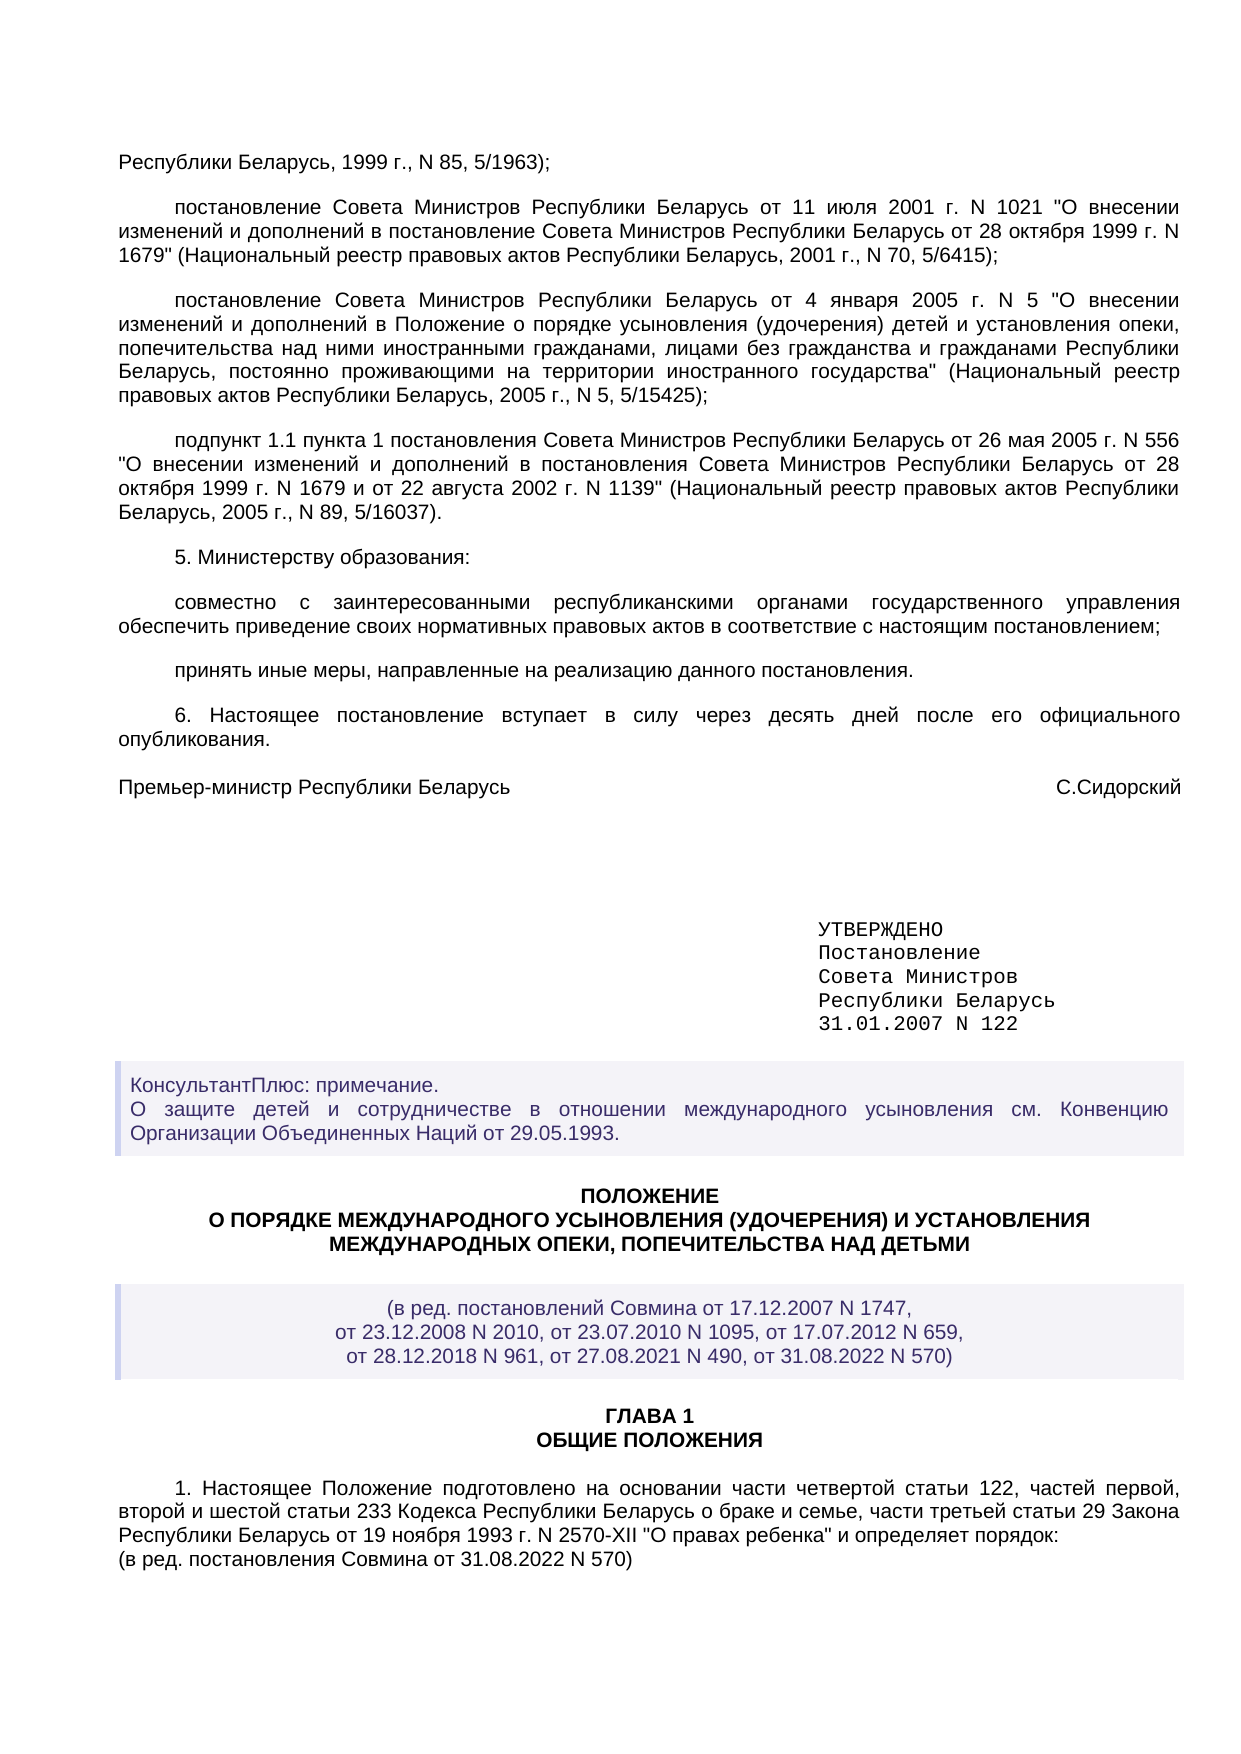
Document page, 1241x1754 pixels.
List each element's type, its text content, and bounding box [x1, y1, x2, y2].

text ГЛАВА 1 [118, 1403, 1181, 1427]
text Постановление [118, 942, 1181, 966]
text ОБЩИЕ ПОЛОЖЕНИЯ [118, 1427, 1181, 1451]
title ПОЛОЖЕНИЕ [118, 1183, 1181, 1207]
text 1. Настоящее Положение подготовлено на основании части четвертой статьи 122, частей первой, второй и шестой статьи 233 Кодекса Республики Беларусь о браке и семье, части третьей статьи 29 Закона Республики Беларусь от 19 ноября 1993 г. N 2570-XII "О правах ребенка" и определяет порядок: [118, 1475, 1181, 1547]
text подпункт 1.1 пункта 1 постановления Совета Министров Республики Беларусь от 26 мая 2005 г. N 556 "О внесении изменений и дополнений в постановления Совета Министров Республики Беларусь от 28 октября 1999 г. N 1679 и от 22 августа 2002 г. N 1139" (Национальный реестр правовых актов Республики Беларусь, 2005 г., N 89, 5/16037). [118, 428, 1181, 524]
text постановление Совета Министров Республики Беларусь от 11 июля 2001 г. N 1021 "О внесении изменений и дополнений в постановление Совета Министров Республики Беларусь от 28 октября 1999 г. N 1679" (Национальный реестр правовых актов Республики Беларусь, 2001 г., N 70, 5/6415); [118, 195, 1181, 267]
table_header Премьер-министр Республики Беларусь [118, 775, 649, 799]
text Совета Министров [118, 966, 1181, 990]
text УТВЕРЖДЕНО [118, 919, 1181, 942]
table_header КонсультантПлюс: примечание. О защите детей и сотрудничестве в отношении международного усыновления см. Конвенцию Организации Объединенных Наций от 29.05.1993. [121, 1061, 1178, 1156]
title О ПОРЯДКЕ МЕЖДУНАРОДНОГО УСЫНОВЛЕНИЯ (УДОЧЕРЕНИЯ) И УСТАНОВЛЕНИЯ МЕЖДУНАРОДНЫХ ОПЕКИ, ПОПЕЧИТЕЛЬСТВА НАД ДЕТЬМИ [118, 1207, 1181, 1255]
text 5. Министерству образования: [118, 545, 1181, 569]
text (в ред. постановления Совмина от 31.08.2022 N 570) [118, 1547, 1181, 1571]
table_header (в ред. постановлений Совмина от 17.12.2007 N 1747, от 23.12.2008 N 2010, от 23.07.2010 N 1095, от 17.07.2012 N 659, от 28.12.2018 N 961, от 27.08.2021 N 490, от 31.08.2022 N 570) [121, 1284, 1178, 1379]
text 6. Настоящее постановление вступает в силу через десять дней после его официального опубликования. [118, 703, 1181, 751]
table_header С.Сидорский [650, 775, 1181, 799]
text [118, 150, 1181, 174]
text Республики Беларусь [118, 990, 1181, 1013]
text постановление Совета Министров Республики Беларусь от 4 января 2005 г. N 5 "О внесении изменений и дополнений в Положение о порядке усыновления (удочерения) детей и установления опеки, попечительства над ними иностранными гражданами, лицами без гражданства и гражданами Республики Беларусь, постоянно проживающими на территории иностранного государства" (Национальный реестр правовых актов Республики Беларусь, 2005 г., N 5, 5/15425); [118, 287, 1181, 407]
text принять иные меры, направленные на реализацию данного постановления. [118, 658, 1181, 682]
text совместно с заинтересованными республиканскими органами государственного управления обеспечить приведение своих нормативных правовых актов в соответствие с настоящим постановлением; [118, 589, 1181, 637]
text 31.01.2007 N 122 [118, 1013, 1181, 1037]
